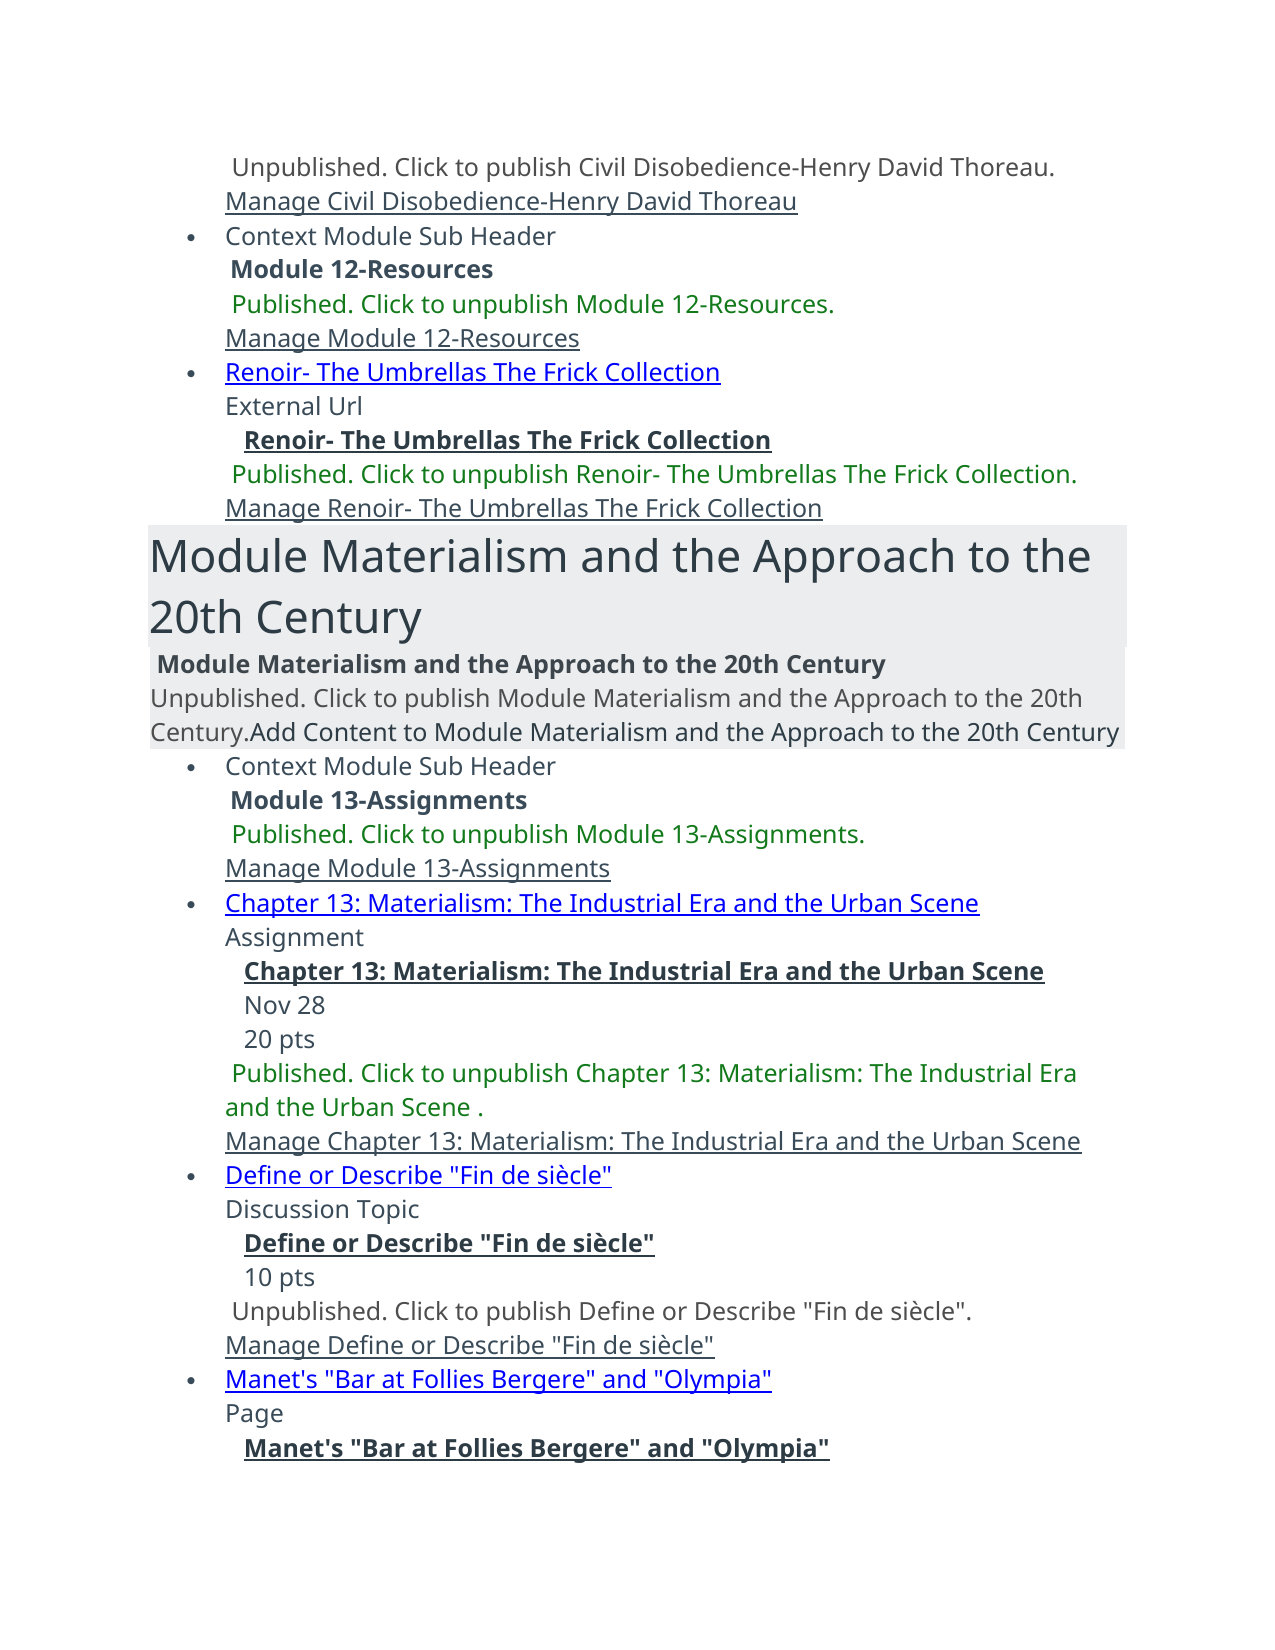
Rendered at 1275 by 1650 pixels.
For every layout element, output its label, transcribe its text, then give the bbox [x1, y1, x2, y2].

list Context Module Sub Header [187, 218, 1125, 252]
text Manet's "Bar at Follies Bergere" and "Olympia" [244, 1430, 1125, 1464]
text Manage Chapter 13: Materialism: The Industrial Era and the Urban Scene [225, 1124, 1125, 1158]
text Module 13-Assignments [230, 783, 1125, 817]
text Module 12-Resources [230, 252, 1125, 286]
text Published. Click to unpublish Module 13-Assignments. [225, 817, 1125, 851]
text Page [225, 1396, 1125, 1430]
text Published. Click to unpublish Chapter 13: Materialism: The Industrial Era and the Urban Scene . [225, 1056, 1125, 1124]
text Chapter 13: Materialism: The Industrial Era and the Urban Scene [244, 953, 1125, 987]
text Manage Renoir- The Umbrellas The Frick Collection [225, 491, 1125, 525]
text External Url [225, 388, 1125, 422]
text 20 pts [244, 1021, 1125, 1056]
text 10 pts [244, 1260, 1125, 1294]
list Context Module Sub Header [187, 749, 1125, 783]
list Define or Describe "Fin de siècle" [187, 1158, 1125, 1192]
text Module Materialism and the Approach to the 20th Century [150, 647, 1125, 681]
list Chapter 13: Materialism: The Industrial Era and the Urban Scene [187, 885, 1125, 919]
text Define or Describe "Fin de siècle" [244, 1226, 1125, 1260]
list Renoir- The Umbrellas The Frick Collection [187, 354, 1125, 388]
text Nov 28 [244, 987, 1125, 1021]
text Unpublished. Click to publish Civil Disobedience-Henry David Thoreau. [225, 150, 1125, 184]
text Published. Click to unpublish Module 12-Resources. [225, 286, 1125, 320]
text Renoir- The Umbrellas The Frick Collection [244, 422, 1125, 457]
text Manage Module 13-Assignments [225, 851, 1125, 885]
text Published. Click to unpublish Renoir- The Umbrellas The Frick Collection. [225, 457, 1125, 491]
text Unpublished. Click to publish Define or Describe "Fin de siècle". [225, 1294, 1125, 1328]
text Unpublished. Click to publish Module Materialism and the Approach to the 20th Century.Add Content to Module Materialism and the Approach to the 20th Century [150, 681, 1125, 749]
text Manage Civil Disobedience-Henry David Thoreau [225, 184, 1125, 218]
text Discussion Topic [225, 1192, 1125, 1226]
text Module Materialism and the Approach to the 20th Century [148, 525, 1127, 647]
text Manage Module 12-Resources [225, 320, 1125, 354]
text Manage Define or Describe "Fin de siècle" [225, 1328, 1125, 1362]
list Manet's "Bar at Follies Bergere" and "Olympia" [187, 1362, 1125, 1396]
text Assignment [225, 919, 1125, 953]
